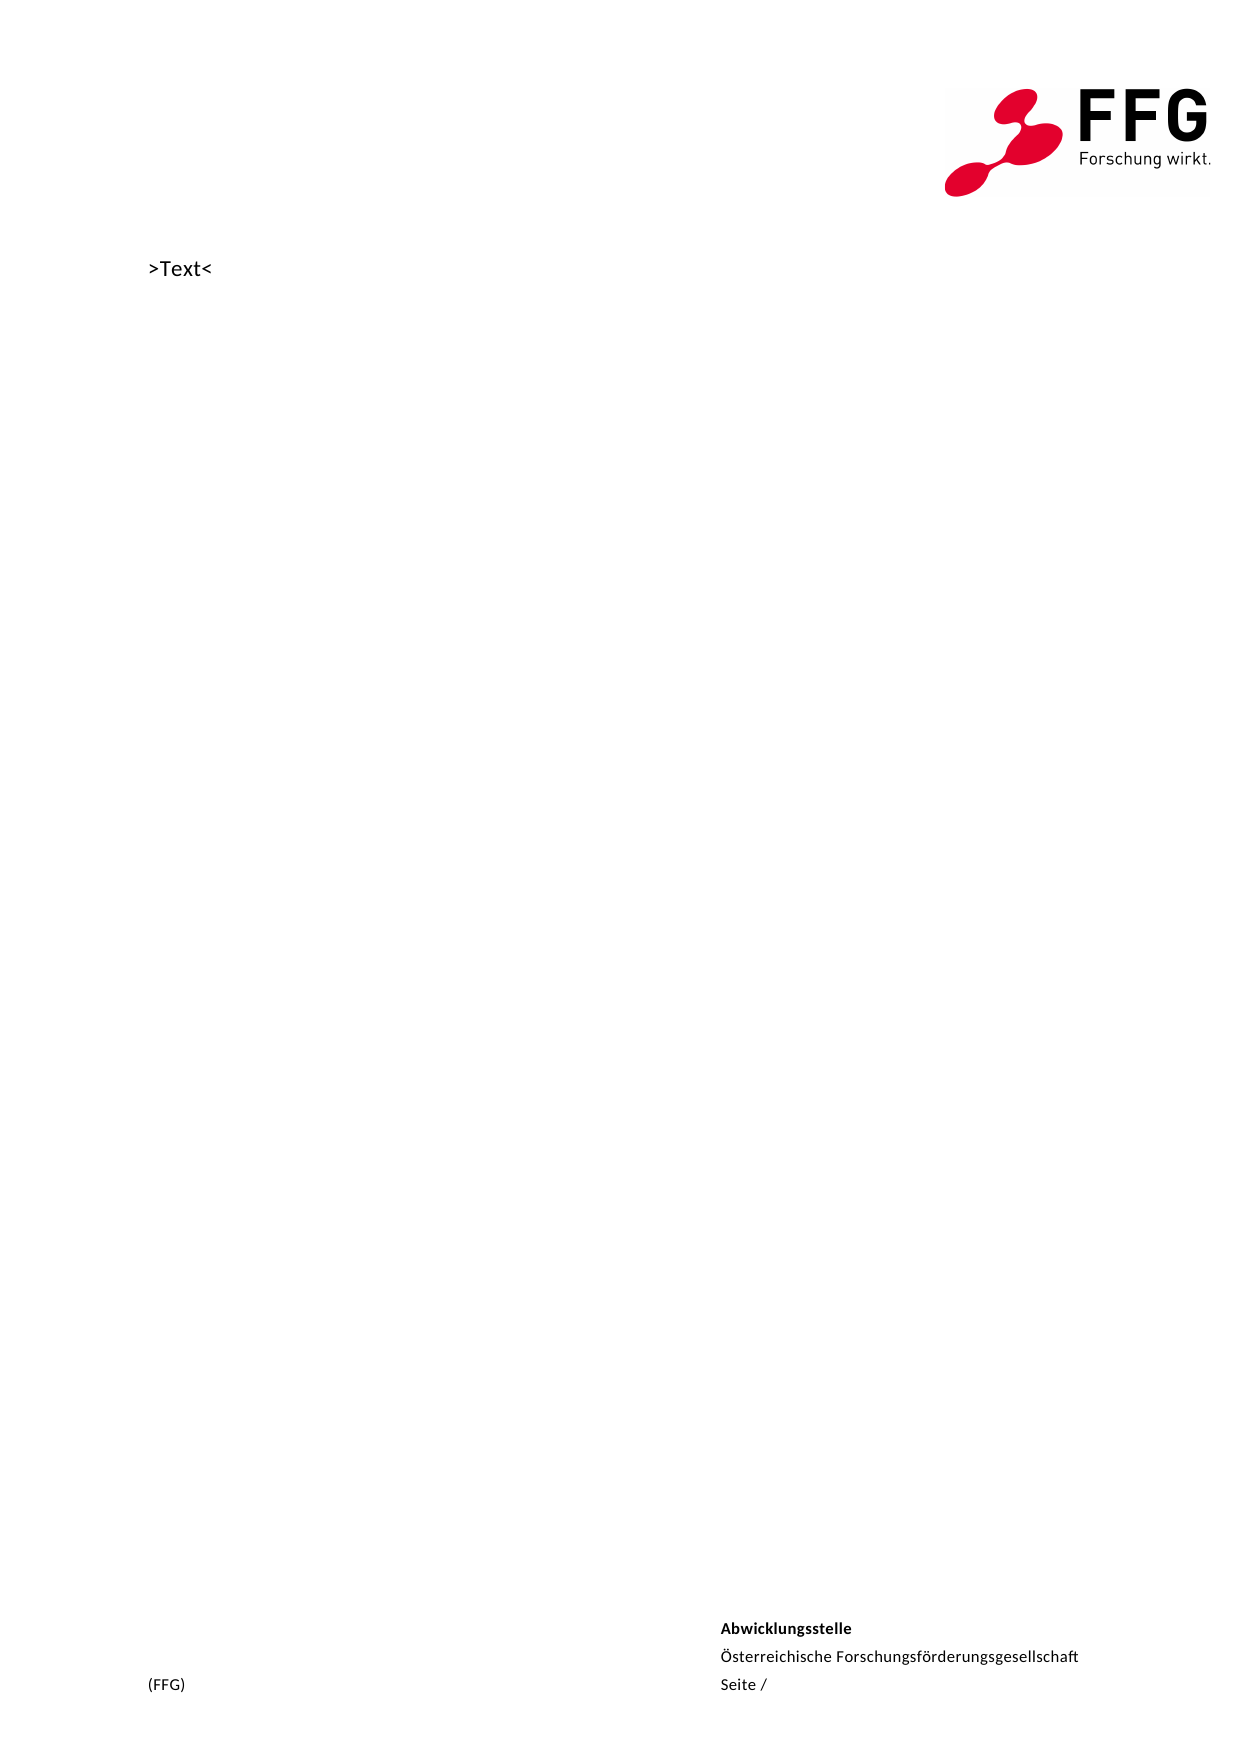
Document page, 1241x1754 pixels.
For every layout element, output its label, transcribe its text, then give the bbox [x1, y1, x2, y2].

picture [944, 88, 1211, 197]
list >Text< [148, 254, 1092, 282]
